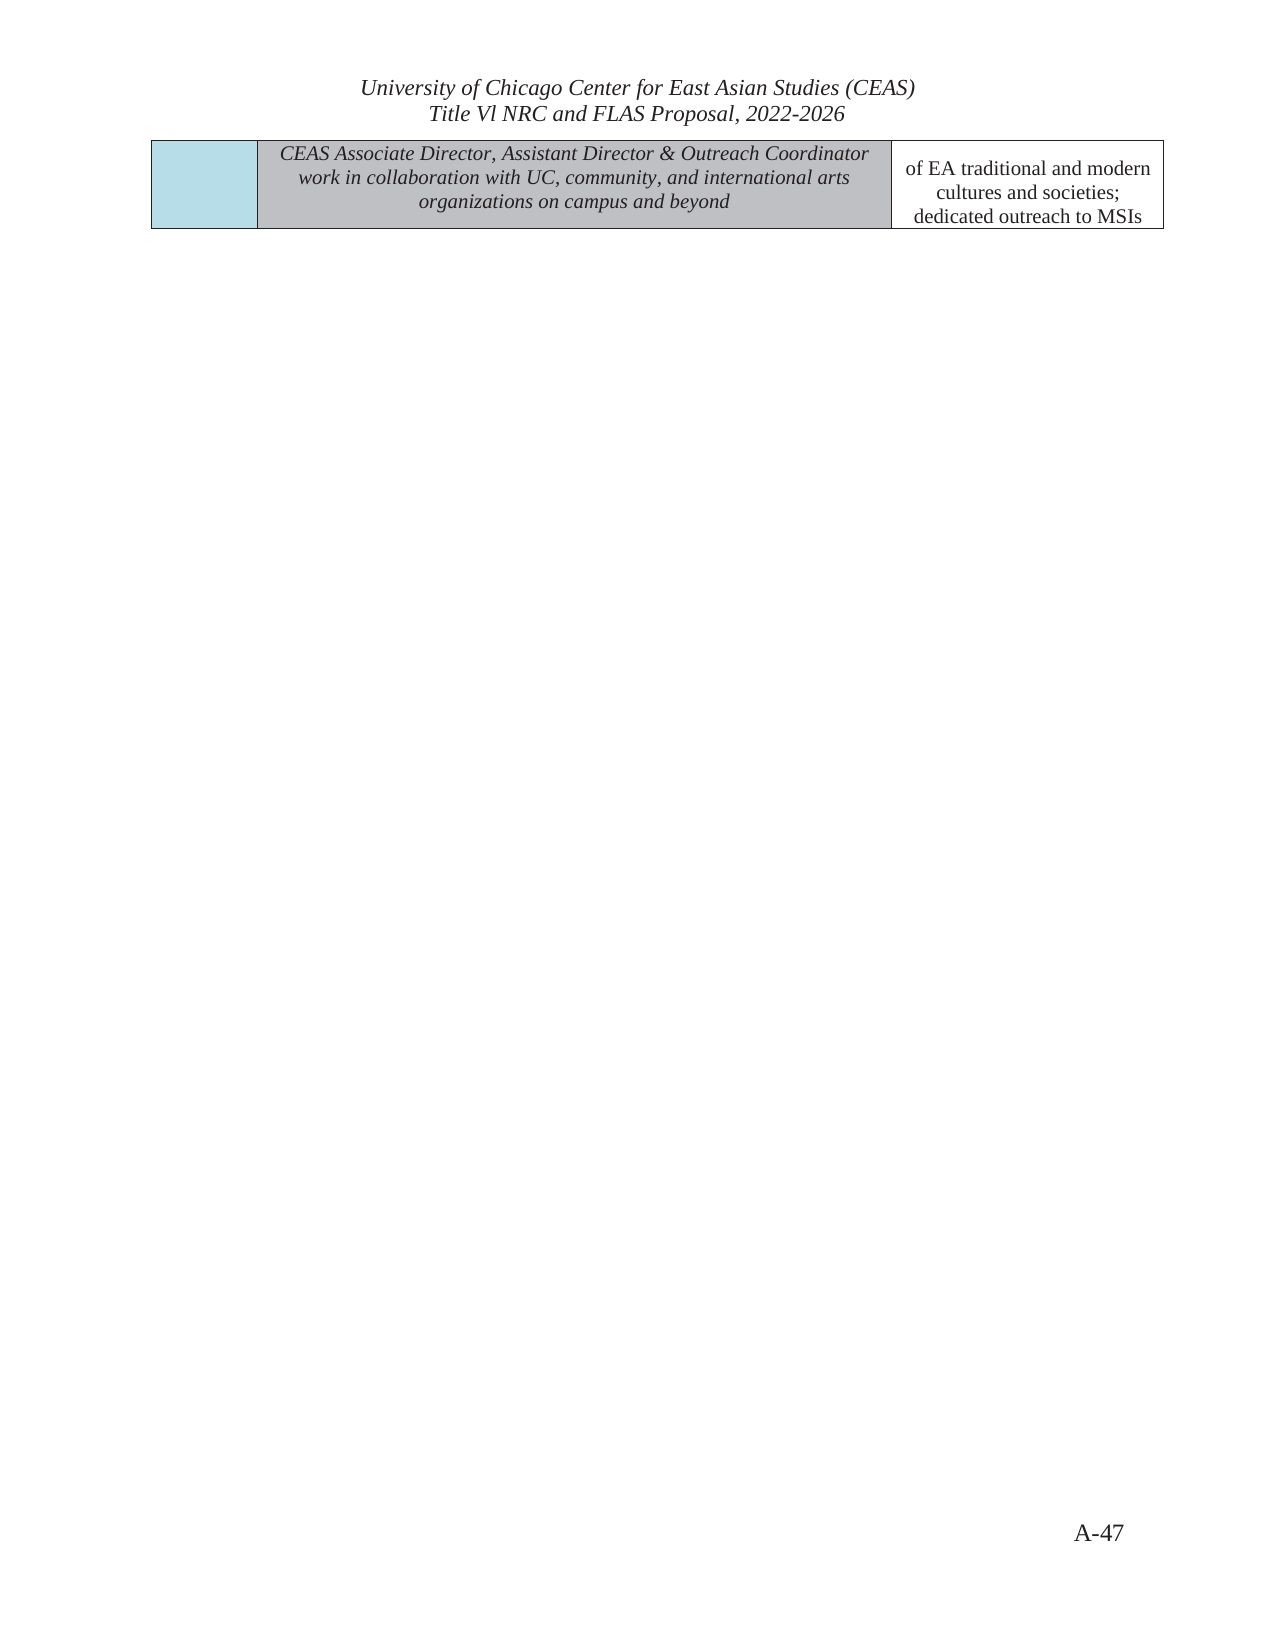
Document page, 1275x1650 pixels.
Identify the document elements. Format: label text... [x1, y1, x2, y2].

table_cell CEAS Associate Director, Assistant Director & Outreach Coordinator work in collaboration with UC, community, and international arts organizations on campus and beyond [258, 141, 891, 228]
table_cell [892, 141, 1163, 228]
